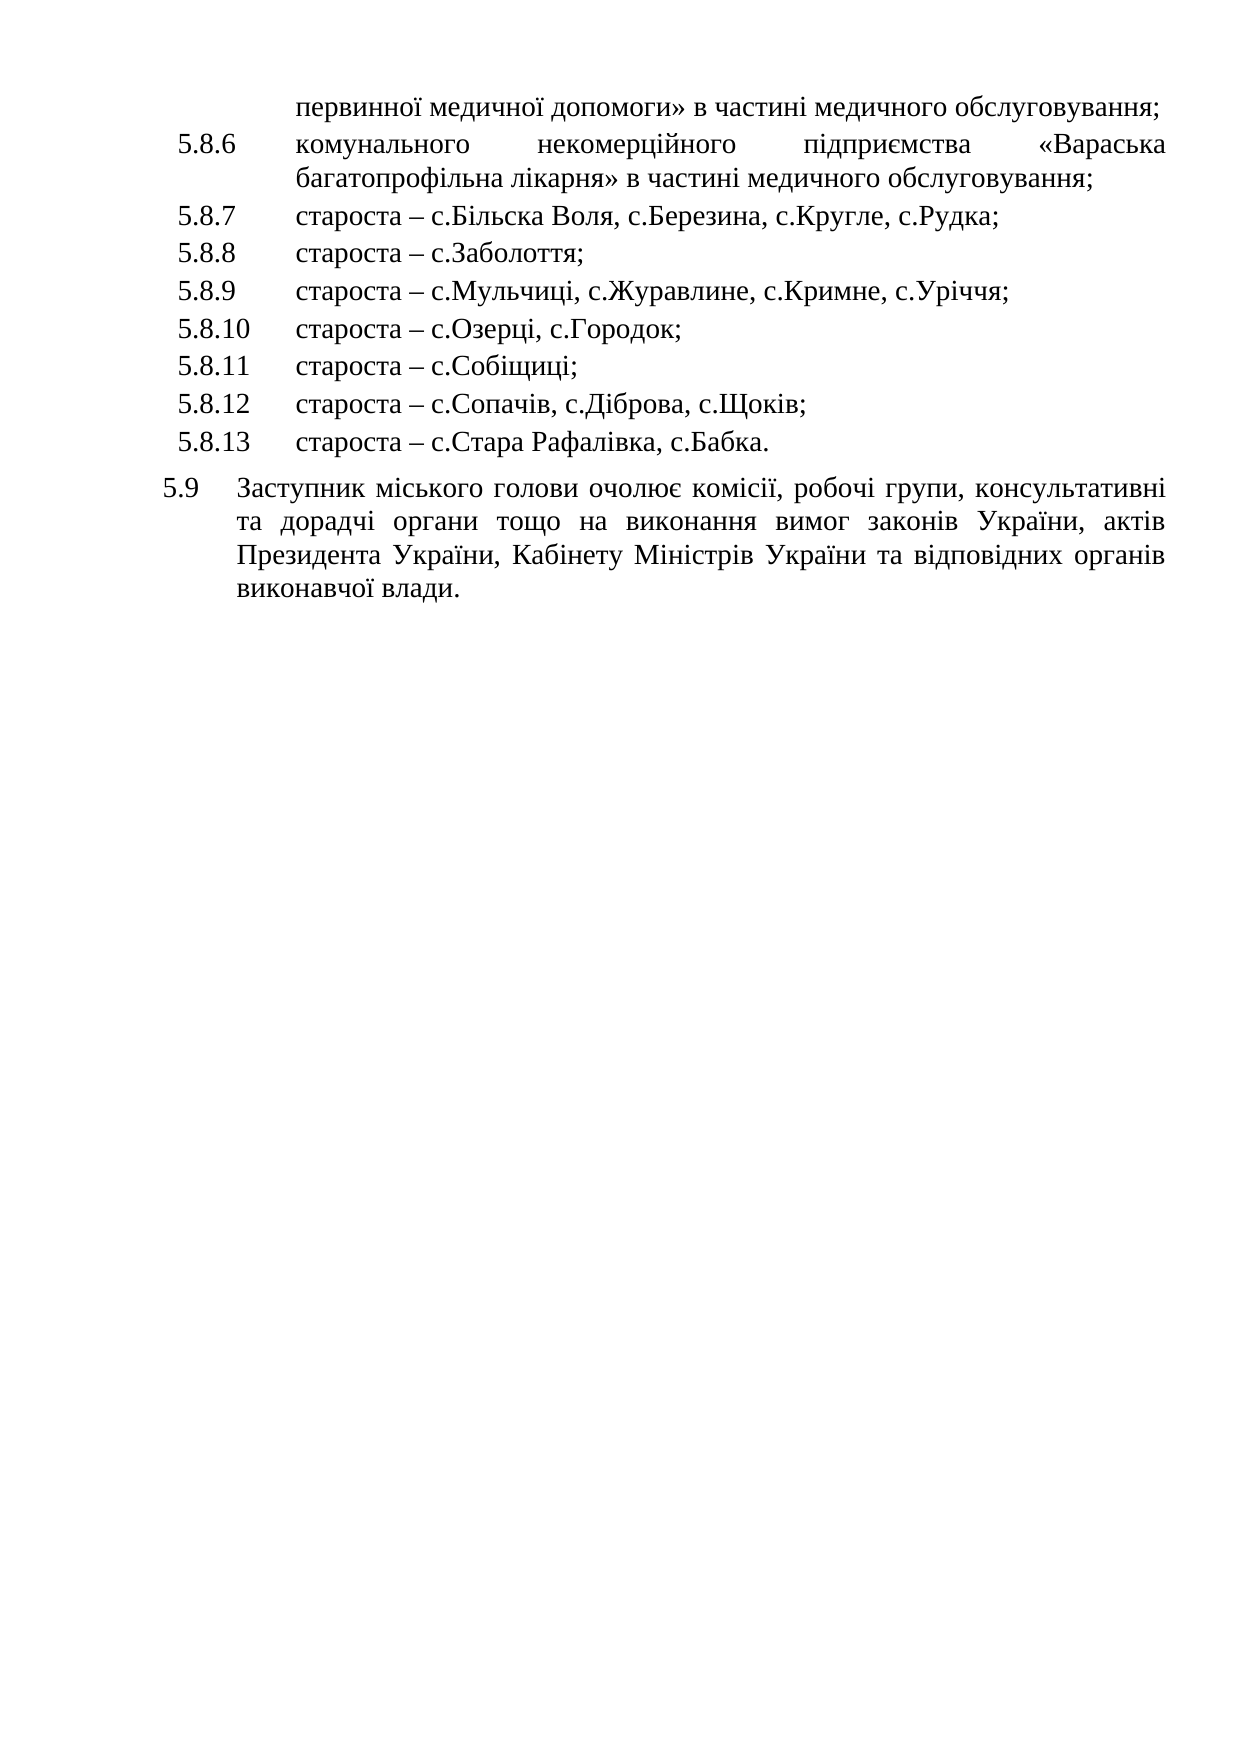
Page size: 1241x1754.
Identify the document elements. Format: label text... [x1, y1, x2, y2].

subtitle комунального некомерційного підприємства «Вараська багатопрофільна лікарня» в частині медичного обслуговування; [177, 126, 1167, 193]
subtitle староста – с.Більска Воля, с.Березина, с.Кругле, с.Рудка; [177, 198, 1167, 231]
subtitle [177, 89, 1167, 122]
subtitle староста – с.Собіщиці; [177, 348, 1167, 382]
subtitle староста – с.Заболоття; [177, 235, 1167, 269]
subtitle Заступник міського голови очолює комісії, робочі групи, консультативні та дорадчі органи тощо на виконання вимог законів України, актів Президента України, Кабінету Міністрів України та відповідних органів виконавчої влади. [162, 470, 1167, 604]
subtitle староста – с.Сопачів, с.Діброва, с.Щоків; [177, 386, 1167, 420]
subtitle староста – с.Озерці, с.Городок; [177, 311, 1167, 344]
subtitle староста – с.Стара Рафалівка, с.Бабка. [177, 424, 1167, 457]
subtitle староста – с.Мульчиці, с.Журавлине, с.Кримне, с.Уріччя; [177, 273, 1167, 307]
